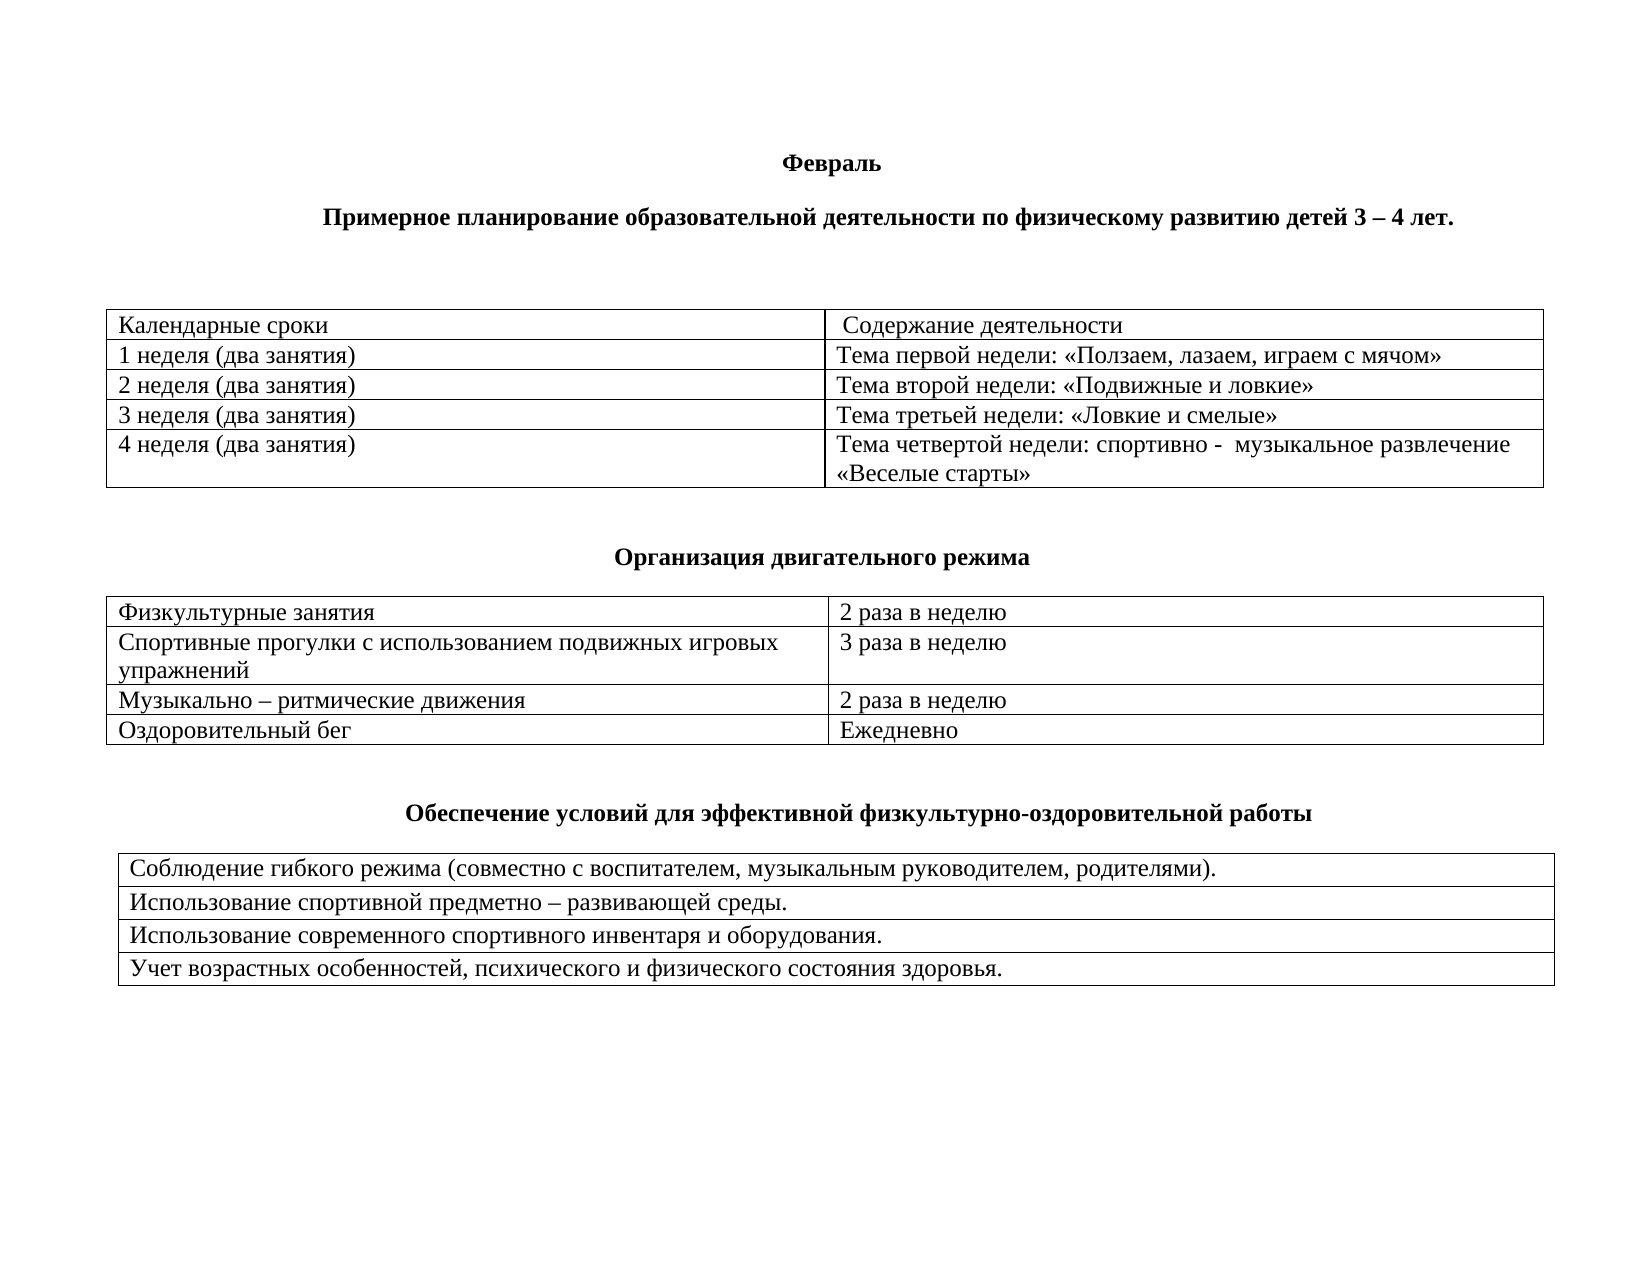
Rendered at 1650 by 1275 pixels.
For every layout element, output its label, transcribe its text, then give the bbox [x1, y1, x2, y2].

table_cell Использование современного спортивного инвентаря и оборудования. [119, 920, 1554, 952]
table_header Содержание деятельности [826, 310, 1543, 339]
table_cell 2 неделя (два занятия) [107, 370, 824, 399]
table_cell Оздоровительный бег [107, 715, 828, 744]
text Примерное планирование образовательной деятельности по физическому развитию детей 3 – 4 лет. [251, 202, 1526, 230]
table_cell Тема третьей недели: «Ловкие и смелые» [826, 400, 1543, 428]
table_header Календарные сроки [107, 310, 824, 339]
table_cell 3 раза в неделю [829, 627, 1543, 684]
table_header Физкультурные занятия [107, 597, 828, 626]
text Февраль [708, 148, 1526, 176]
table_cell Ежедневно [829, 715, 1543, 744]
table_cell Тема второй недели: «Подвижные и ловкие» [826, 370, 1543, 399]
table_cell Тема четвертой недели: спортивно - музыкальное развлечение «Веселые старты» [826, 430, 1543, 487]
table_header 2 раза в неделю [829, 597, 1543, 626]
table_cell 2 раза в неделю [829, 685, 1543, 714]
table_cell Учет возрастных особенностей, психического и физического состояния здоровья. [119, 953, 1554, 985]
table_header Соблюдение гибкого режима (совместно с воспитателем, музыкальным руководителем, родителями). [119, 854, 1554, 886]
table_cell 3 неделя (два занятия) [107, 400, 824, 428]
text Организация двигательного режима [118, 542, 1526, 571]
table_cell Использование спортивной предметно – развивающей среды. [119, 887, 1554, 919]
table_cell Тема первой недели: «Ползаем, лазаем, играем с мячом» [826, 340, 1543, 369]
table_cell Спортивные прогулки с использованием подвижных игровых упражнений [107, 627, 828, 684]
table_cell 1 неделя (два занятия) [107, 340, 824, 369]
table_cell 4 неделя (два занятия) [107, 430, 824, 487]
text Обеспечение условий для эффективной физкультурно-оздоровительной работы [118, 798, 1526, 827]
table_cell Музыкально – ритмические движения [107, 685, 828, 714]
